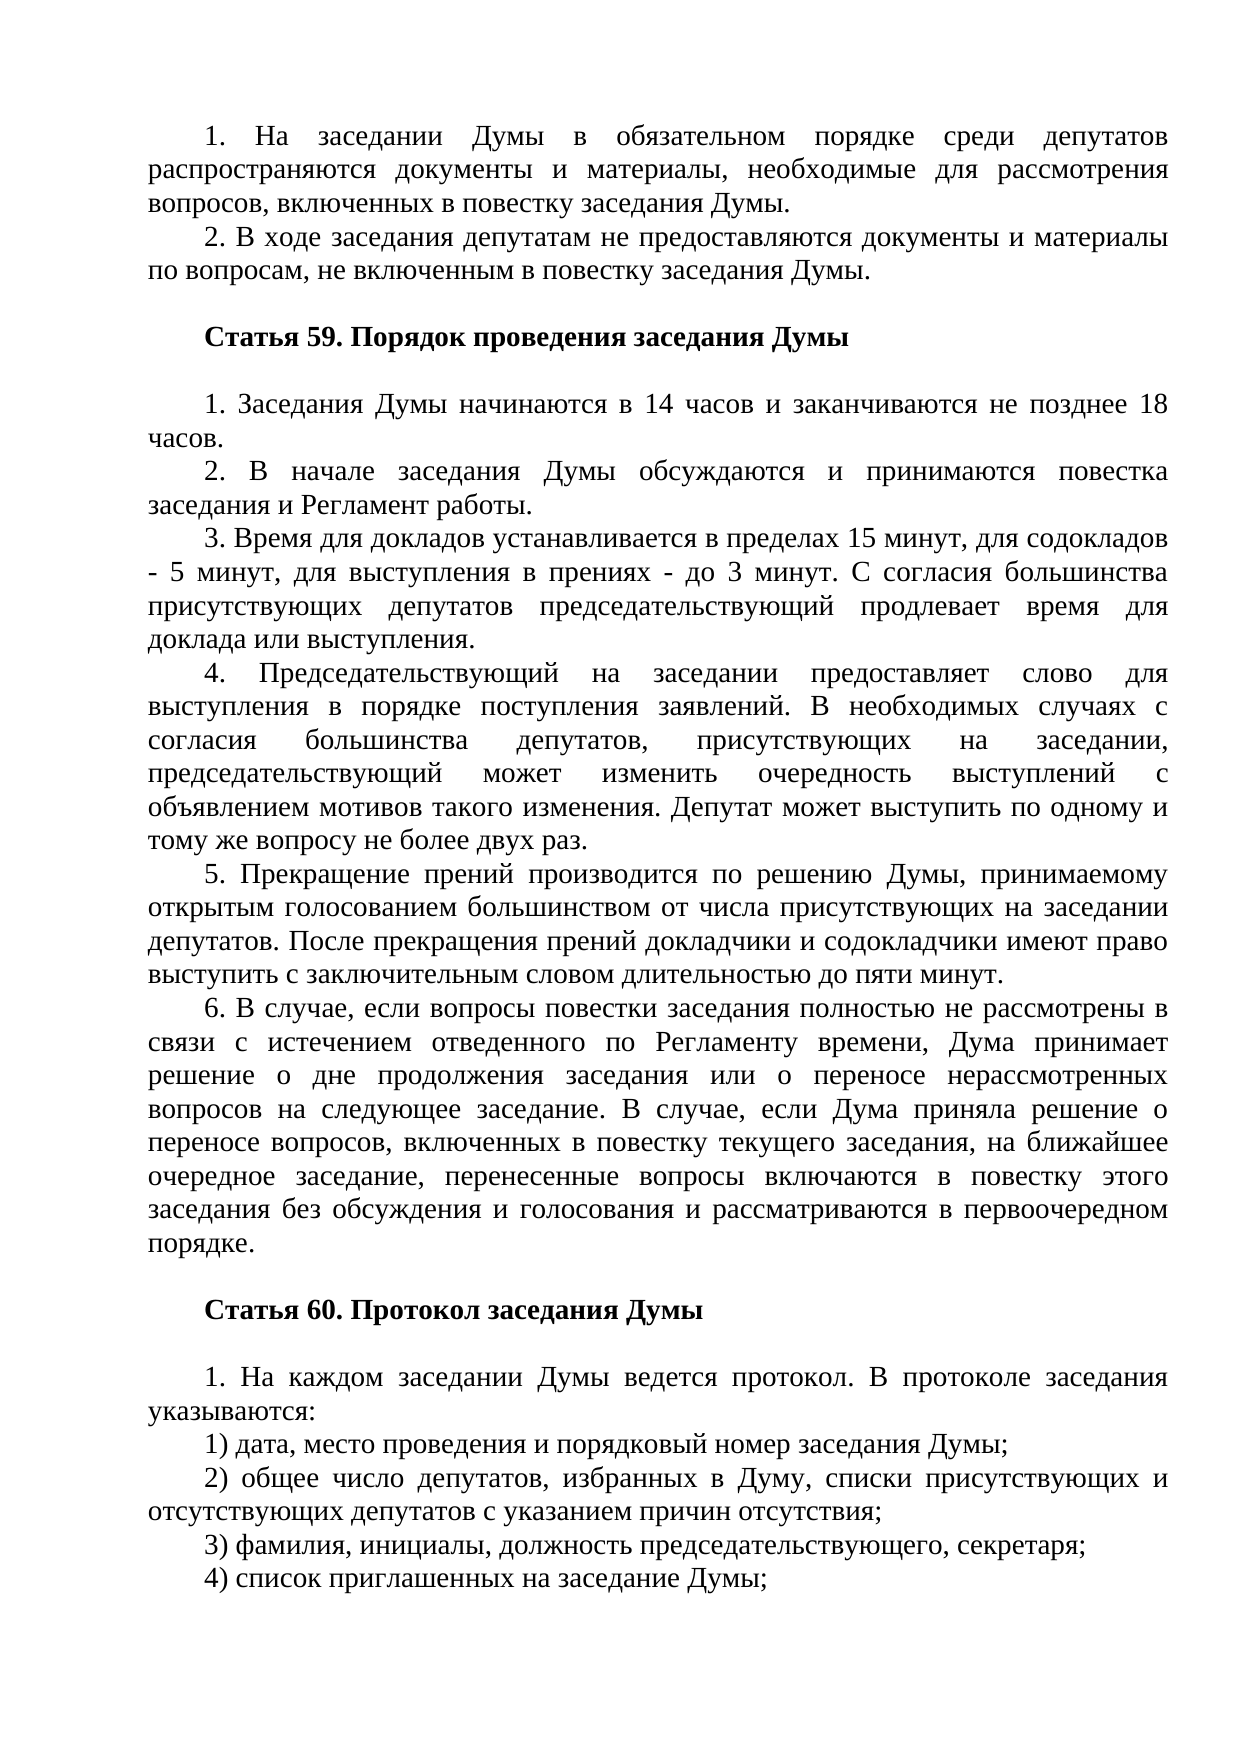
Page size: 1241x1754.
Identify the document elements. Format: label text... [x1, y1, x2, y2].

text 1. На каждом заседании Думы ведется протокол. В протоколе заседания указываются: [148, 1359, 1169, 1426]
text 2) общее число депутатов, избранных в Думу, списки присутствующих и отсутствующих депутатов с указанием причин отсутствия; [148, 1460, 1169, 1527]
text Статья 59. Порядок проведения заседания Думы [148, 319, 1169, 353]
text 2. В начале заседания Думы обсуждаются и принимаются повестка заседания и Регламент работы. [148, 453, 1169, 521]
text 1) дата, место проведения и порядковый номер заседания Думы; [148, 1426, 1169, 1460]
text Статья 60. Протокол заседания Думы [148, 1292, 1169, 1326]
text 1. На заседании Думы в обязательном порядке среди депутатов распространяются документы и материалы, необходимые для рассмотрения вопросов, включенных в повестку заседания Думы. [148, 118, 1169, 219]
text 3) фамилия, инициалы, должность председательствующего, секретаря; [148, 1527, 1169, 1560]
text 4) список приглашенных на заседание Думы; [148, 1560, 1169, 1594]
text 5. Прекращение прений производится по решению Думы, принимаемому открытым голосованием большинством от числа присутствующих на заседании депутатов. После прекращения прений докладчики и содокладчики имеют право выступить с заключительным словом длительностью до пяти минут. [148, 856, 1169, 990]
text 6. В случае, если вопросы повестки заседания полностью не рассмотрены в связи с истечением отведенного по Регламенту времени, Дума принимает решение о дне продолжения заседания или о переносе нерассмотренных вопросов на следующее заседание. В случае, если Дума приняла решение о переносе вопросов, включенных в повестку текущего заседания, на ближайшее очередное заседание, перенесенные вопросы включаются в повестку этого заседания без обсуждения и голосования и рассматриваются в первоочередном порядке. [148, 990, 1169, 1258]
text 1. Заседания Думы начинаются в 14 часов и заканчиваются не позднее 18 часов. [148, 386, 1169, 453]
text 3. Время для докладов устанавливается в пределах 15 минут, для содокладов - 5 минут, для выступления в прениях - до 3 минут. С согласия большинства присутствующих депутатов председательствующий продлевает время для доклада или выступления. [148, 521, 1169, 655]
text 2. В ходе заседания депутатам не предоставляются документы и материалы по вопросам, не включенным в повестку заседания Думы. [148, 219, 1169, 286]
text 4. Председательствующий на заседании предоставляет слово для выступления в порядке поступления заявлений. В необходимых случаях с согласия большинства депутатов, присутствующих на заседании, председательствующий может изменить очередность выступлений с объявлением мотивов такого изменения. Депутат может выступить по одному и тому же вопросу не более двух раз. [148, 655, 1169, 856]
